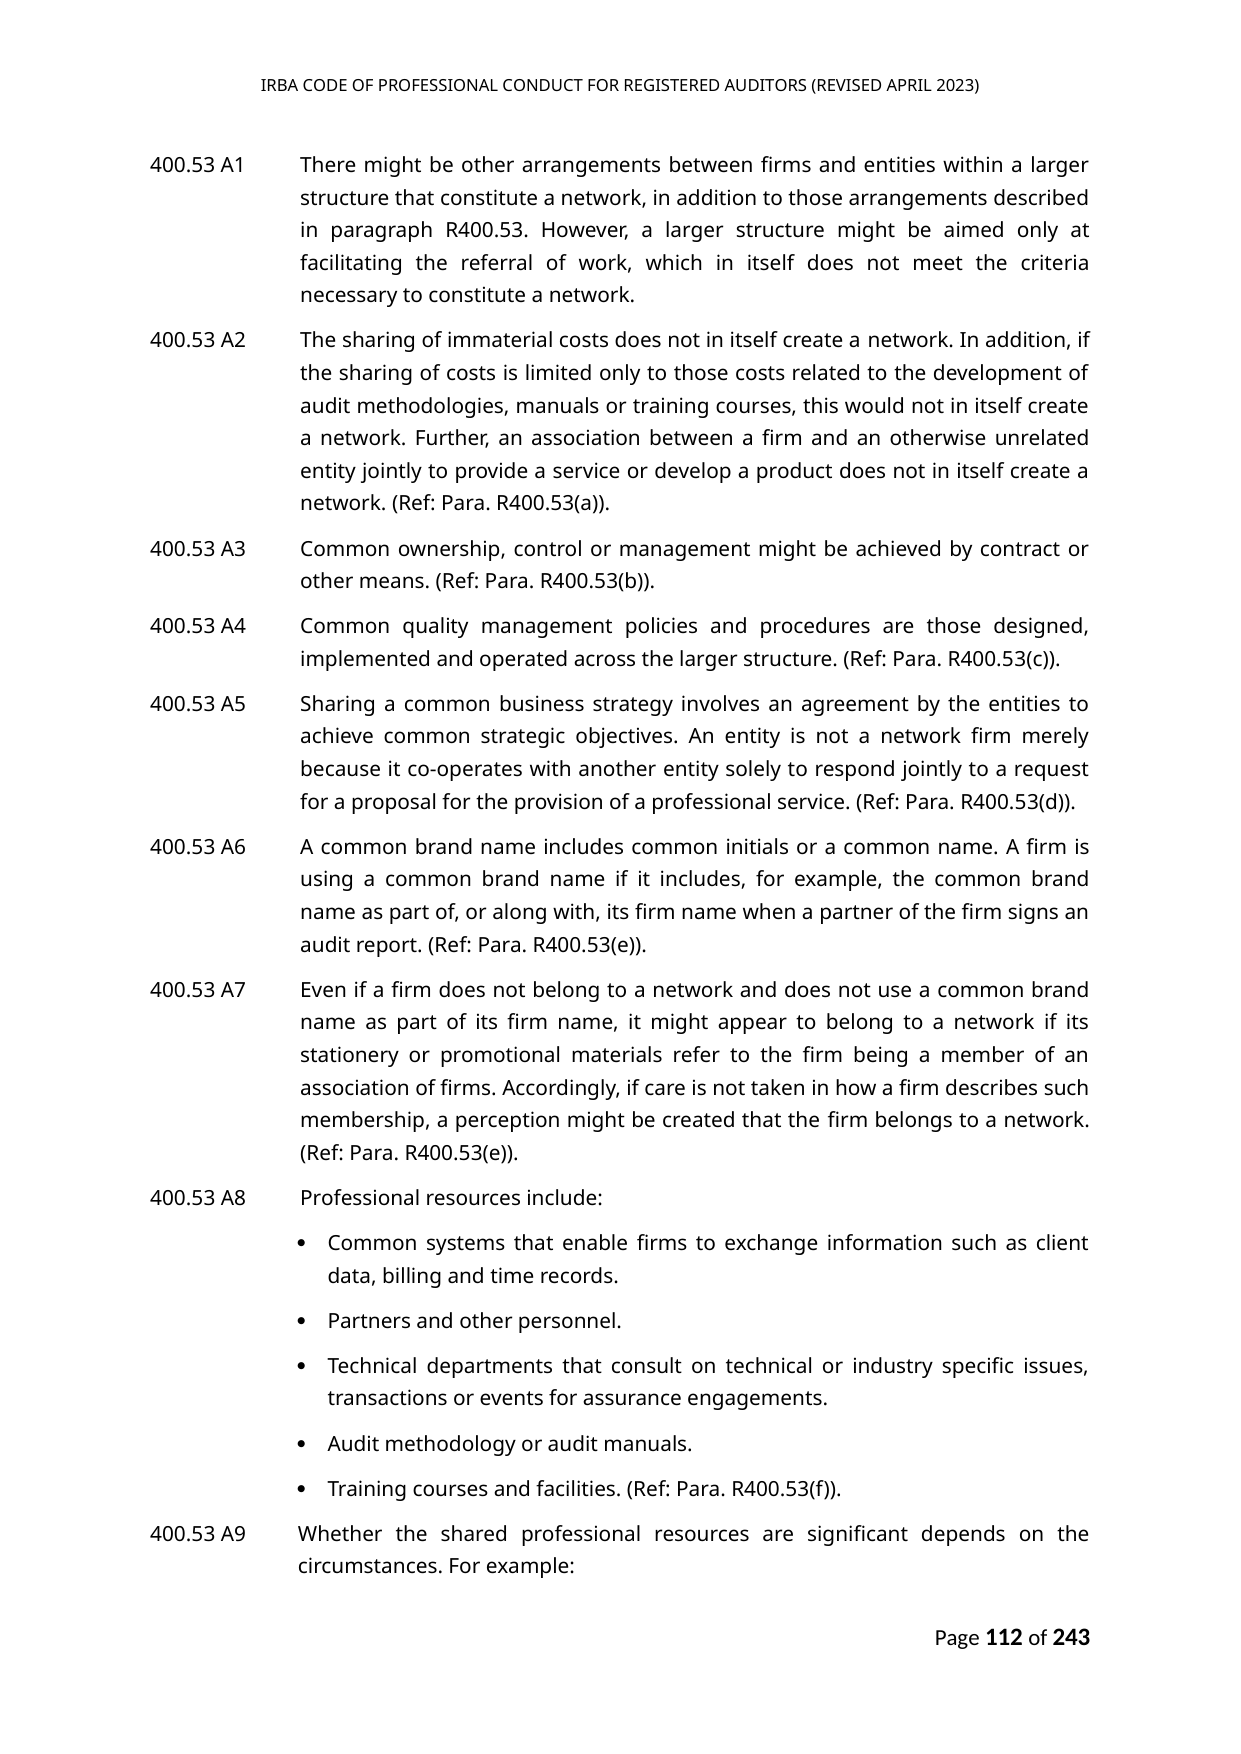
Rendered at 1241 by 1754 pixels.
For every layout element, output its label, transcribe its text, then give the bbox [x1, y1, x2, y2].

list Training courses and facilities. (Ref: Para. R400.53(f)). [298, 1474, 1090, 1502]
text 400.53 A3 Common ownership, control or management might be achieved by contract or other means. (Ref: Para. R400.53(b)). [150, 534, 1090, 595]
list Partners and other personnel. [298, 1306, 1090, 1334]
list Common systems that enable firms to exchange information such as client data, billing and time records. [298, 1228, 1090, 1289]
text 400.53 A5 Sharing a common business strategy involves an agreement by the entities to achieve common strategic objectives. An entity is not a network firm merely because it co-operates with another entity solely to respond jointly to a request for a proposal for the provision of a professional service. (Ref: Para. R400.53(d)). [150, 689, 1090, 815]
text 400.53 A4 Common quality management policies and procedures are those designed, implemented and operated across the larger structure. (Ref: Para. R400.53(c)). [150, 611, 1090, 672]
list Audit methodology or audit manuals. [298, 1429, 1090, 1457]
text 400.53 A6 A common brand name includes common initials or a common name. A firm is using a common brand name if it includes, for example, the common brand name as part of, or along with, its firm name when a partner of the firm signs an audit report. (Ref: Para. R400.53(e)). [150, 832, 1090, 958]
list Technical departments that consult on technical or industry specific issues, transactions or events for assurance engagements. [298, 1351, 1090, 1412]
text 400.53 A2 The sharing of immaterial costs does not in itself create a network. In addition, if the sharing of costs is limited only to those costs related to the development of audit methodologies, manuals or training courses, this would not in itself create a network. Further, an association between a firm and an otherwise unrelated entity jointly to provide a service or develop a product does not in itself create a network. (Ref: Para. R400.53(a)). [150, 326, 1090, 517]
text 400.53 A9 Whether the shared professional resources are significant depends on the circumstances. For example: [150, 1519, 1090, 1580]
text 400.53 A1 There might be other arrangements between firms and entities within a larger structure that constitute a network, in addition to those arrangements described in paragraph R400.53. However, a larger structure might be aimed only at facilitating the referral of work, which in itself does not meet the criteria necessary to constitute a network. [150, 150, 1090, 309]
text 400.53 A7 Even if a firm does not belong to a network and does not use a common brand name as part of its firm name, it might appear to belong to a network if its stationery or promotional materials refer to the firm being a member of an association of firms. Accordingly, if care is not taken in how a firm describes such membership, a perception might be created that the firm belongs to a network. (Ref: Para. R400.53(e)). [150, 975, 1090, 1166]
text 400.53 A8 Professional resources include: [150, 1183, 1090, 1211]
